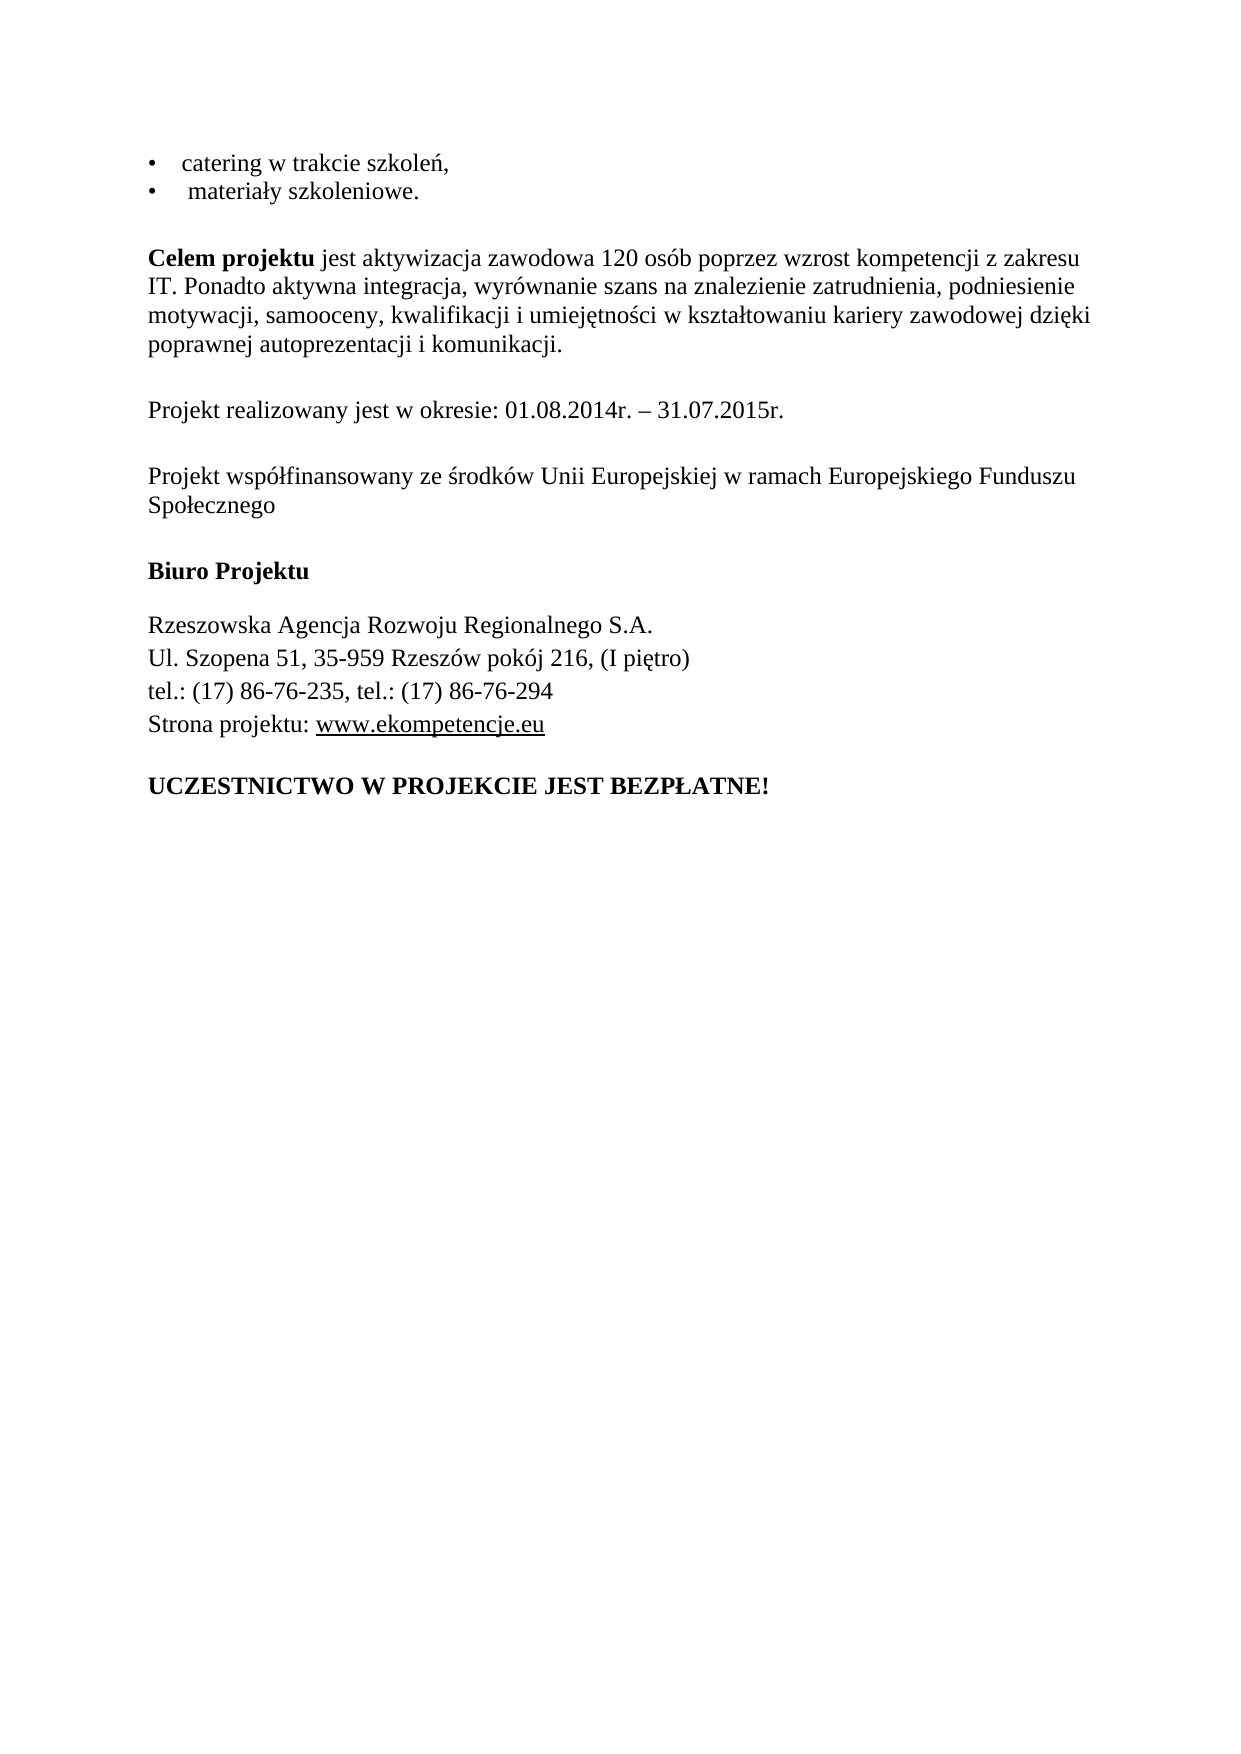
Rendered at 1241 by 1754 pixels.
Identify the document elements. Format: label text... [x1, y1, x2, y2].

text Celem projektu jest aktywizacja zawodowa 120 osób poprzez wzrost kompetencji z zakresu IT. Ponadto aktywna integracja, wyrównanie szans na znalezienie zatrudnienia, podniesienie motywacji, samooceny, kwalifikacji i umiejętności w kształtowaniu kariery zawodowej dzięki poprawnej autoprezentacji i komunikacji. [148, 243, 1093, 358]
text Projekt współfinansowany ze środków Unii Europejskiej w ramach Europejskiego Funduszu Społecznego [148, 461, 1093, 519]
text Biuro Projektu [148, 556, 1093, 585]
text UCZESTNICTWO W PROJEKCIE JEST BEZPŁATNE! [148, 771, 1093, 800]
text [148, 148, 1093, 205]
text Rzeszowska Agencja Rozwoju Regionalnego S.A. Ul. Szopena 51, 35-959 Rzeszów pokój 216, (I piętro) tel.: (17) 86-76-235, tel.: (17) 86-76-294 Strona projektu: www.ekompetencje.eu [148, 610, 1093, 738]
text Projekt realizowany jest w okresie: 01.08.2014r. – 31.07.2015r. [148, 395, 1093, 424]
